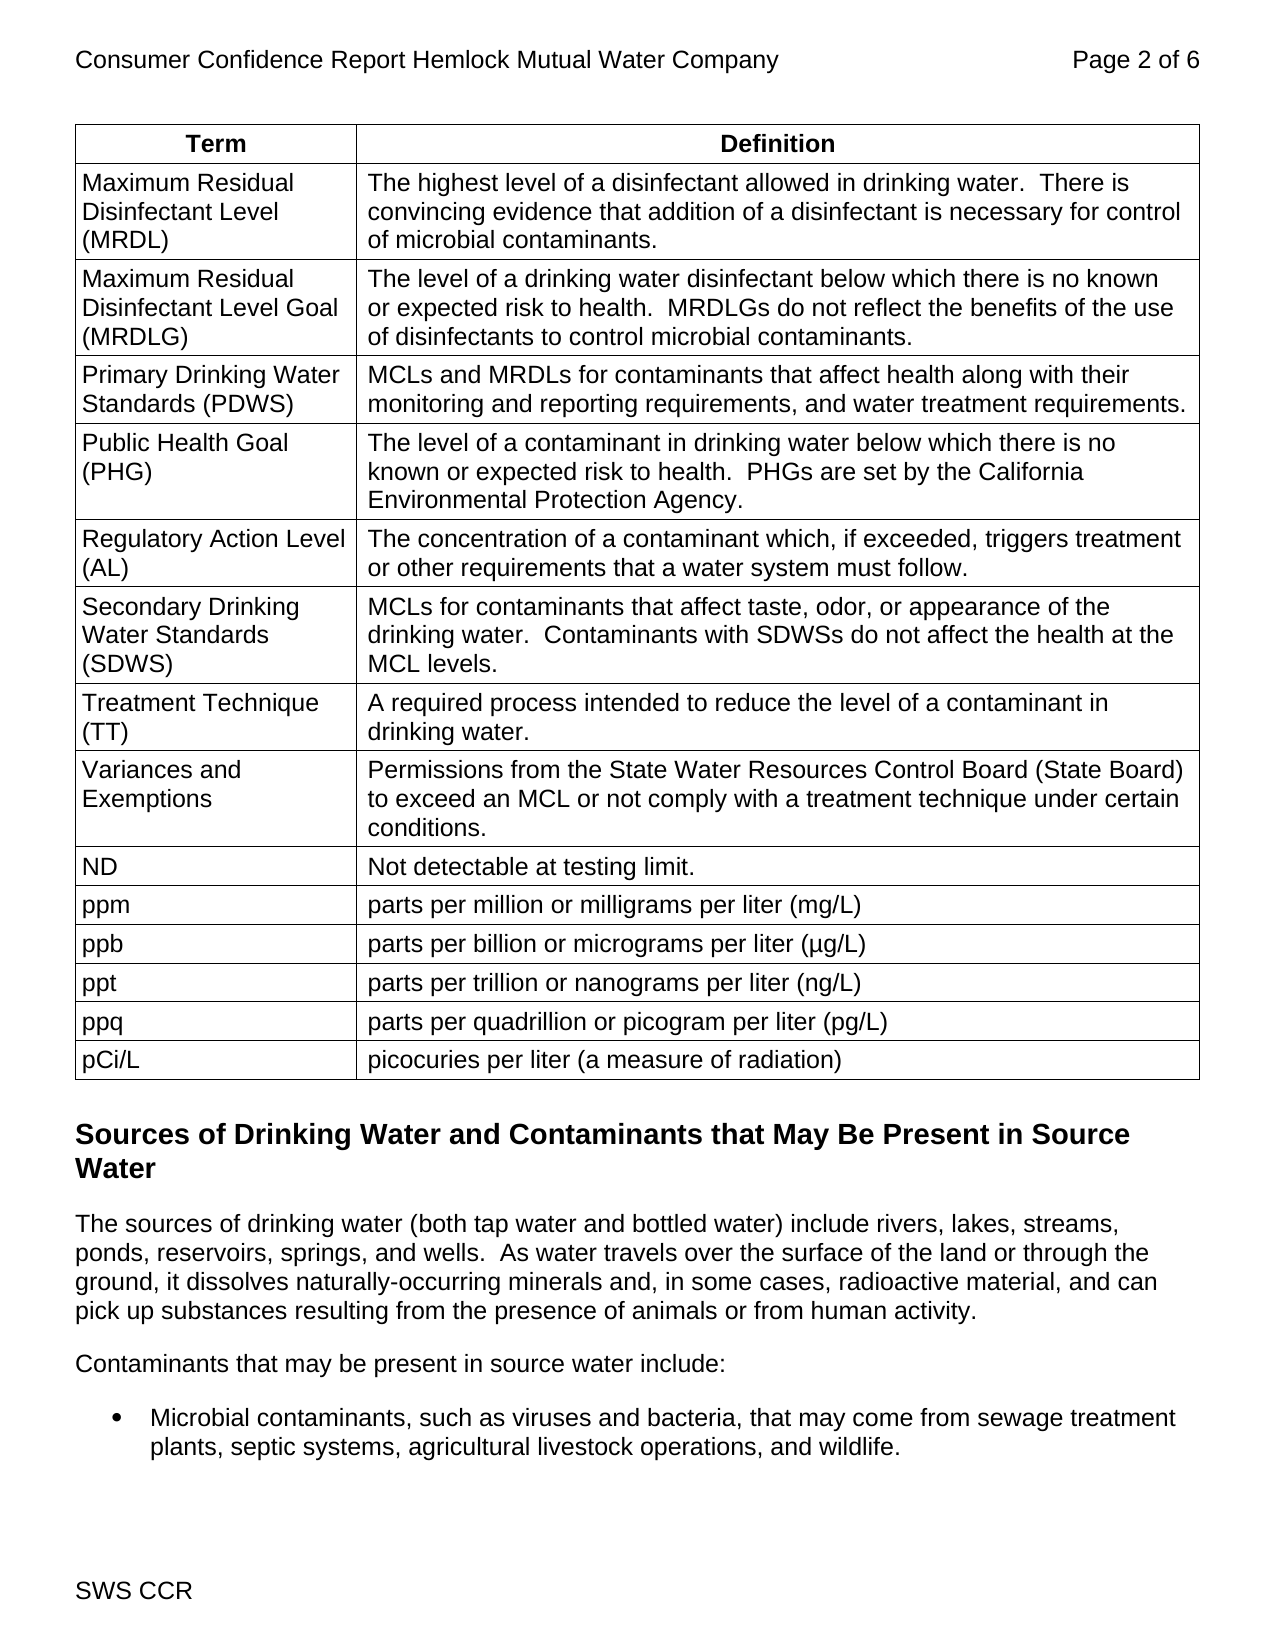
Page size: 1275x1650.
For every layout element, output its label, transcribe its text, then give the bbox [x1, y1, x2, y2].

table_cell A required process intended to reduce the level of a contaminant in drinking water. [357, 684, 1199, 750]
table_cell Regulatory Action Level (AL) [76, 520, 356, 586]
table_cell Secondary Drinking Water Standards (SDWS) [76, 587, 356, 682]
table_cell ppm [76, 886, 356, 924]
table_cell parts per billion or micrograms per liter (µg/L) [357, 925, 1199, 962]
table_cell Primary Drinking Water Standards (PDWS) [76, 356, 356, 422]
table_cell ND [76, 847, 356, 885]
table_cell parts per million or milligrams per liter (mg/L) [357, 886, 1199, 924]
table_cell MCLs for contaminants that affect taste, odor, or appearance of the drinking water. Contaminants with SDWSs do not affect the health at the MCL levels. [357, 587, 1199, 682]
table_cell ppt [76, 964, 356, 1001]
text The sources of drinking water (both tap water and bottled water) include rivers, lakes, streams, ponds, reservoirs, springs, and wells. As water travels over the surface of the land or through the ground, it dissolves naturally-occurring minerals and, in some cases, radioactive material, and can pick up substances resulting from the presence of animals or from human activity. [75, 1209, 1200, 1324]
table_cell MCLs and MRDLs for contaminants that affect health along with their monitoring and reporting requirements, and water treatment requirements. [357, 356, 1199, 422]
table_cell ppq [76, 1002, 356, 1040]
table_cell parts per quadrillion or picogram per liter (pg/L) [357, 1002, 1199, 1040]
table_header Definition [357, 125, 1199, 162]
table_cell pCi/L [76, 1041, 356, 1079]
table_cell The concentration of a contaminant which, if exceeded, triggers treatment or other requirements that a water system must follow. [357, 520, 1199, 586]
table_cell The level of a drinking water disinfectant below which there is no known or expected risk to health. MRDLGs do not reflect the benefits of the use of disinfectants to control microbial contaminants. [357, 260, 1199, 355]
table_cell The level of a contaminant in drinking water below which there is no known or expected risk to health. PHGs are set by the California Environmental Protection Agency. [357, 424, 1199, 519]
table_cell picocuries per liter (a measure of radiation) [357, 1041, 1199, 1079]
list Microbial contaminants, such as viruses and bacteria, that may come from sewage treatment plants, septic systems, agricultural livestock operations, and wildlife. [112, 1403, 1200, 1461]
table_cell Variances and Exemptions [76, 751, 356, 846]
table_cell Permissions from the State Water Resources Control Board (State Board) to exceed an MCL or not comply with a treatment technique under certain conditions. [357, 751, 1199, 846]
table_cell ppb [76, 925, 356, 962]
table_cell Treatment Technique (TT) [76, 684, 356, 750]
text Contaminants that may be present in source water include: [75, 1349, 1200, 1378]
table_header Term [76, 125, 356, 162]
subtitle Sources of Drinking Water and Contaminants that May Be Present in Source Water [75, 1117, 1200, 1184]
table_cell Maximum Residual Disinfectant Level Goal (MRDLG) [76, 260, 356, 355]
table_cell Public Health Goal (PHG) [76, 424, 356, 519]
table_cell Maximum Residual Disinfectant Level (MRDL) [76, 164, 356, 259]
table_cell The highest level of a disinfectant allowed in drinking water. There is convincing evidence that addition of a disinfectant is necessary for control of microbial contaminants. [357, 164, 1199, 259]
table_cell Not detectable at testing limit. [357, 847, 1199, 885]
table_cell parts per trillion or nanograms per liter (ng/L) [357, 964, 1199, 1001]
